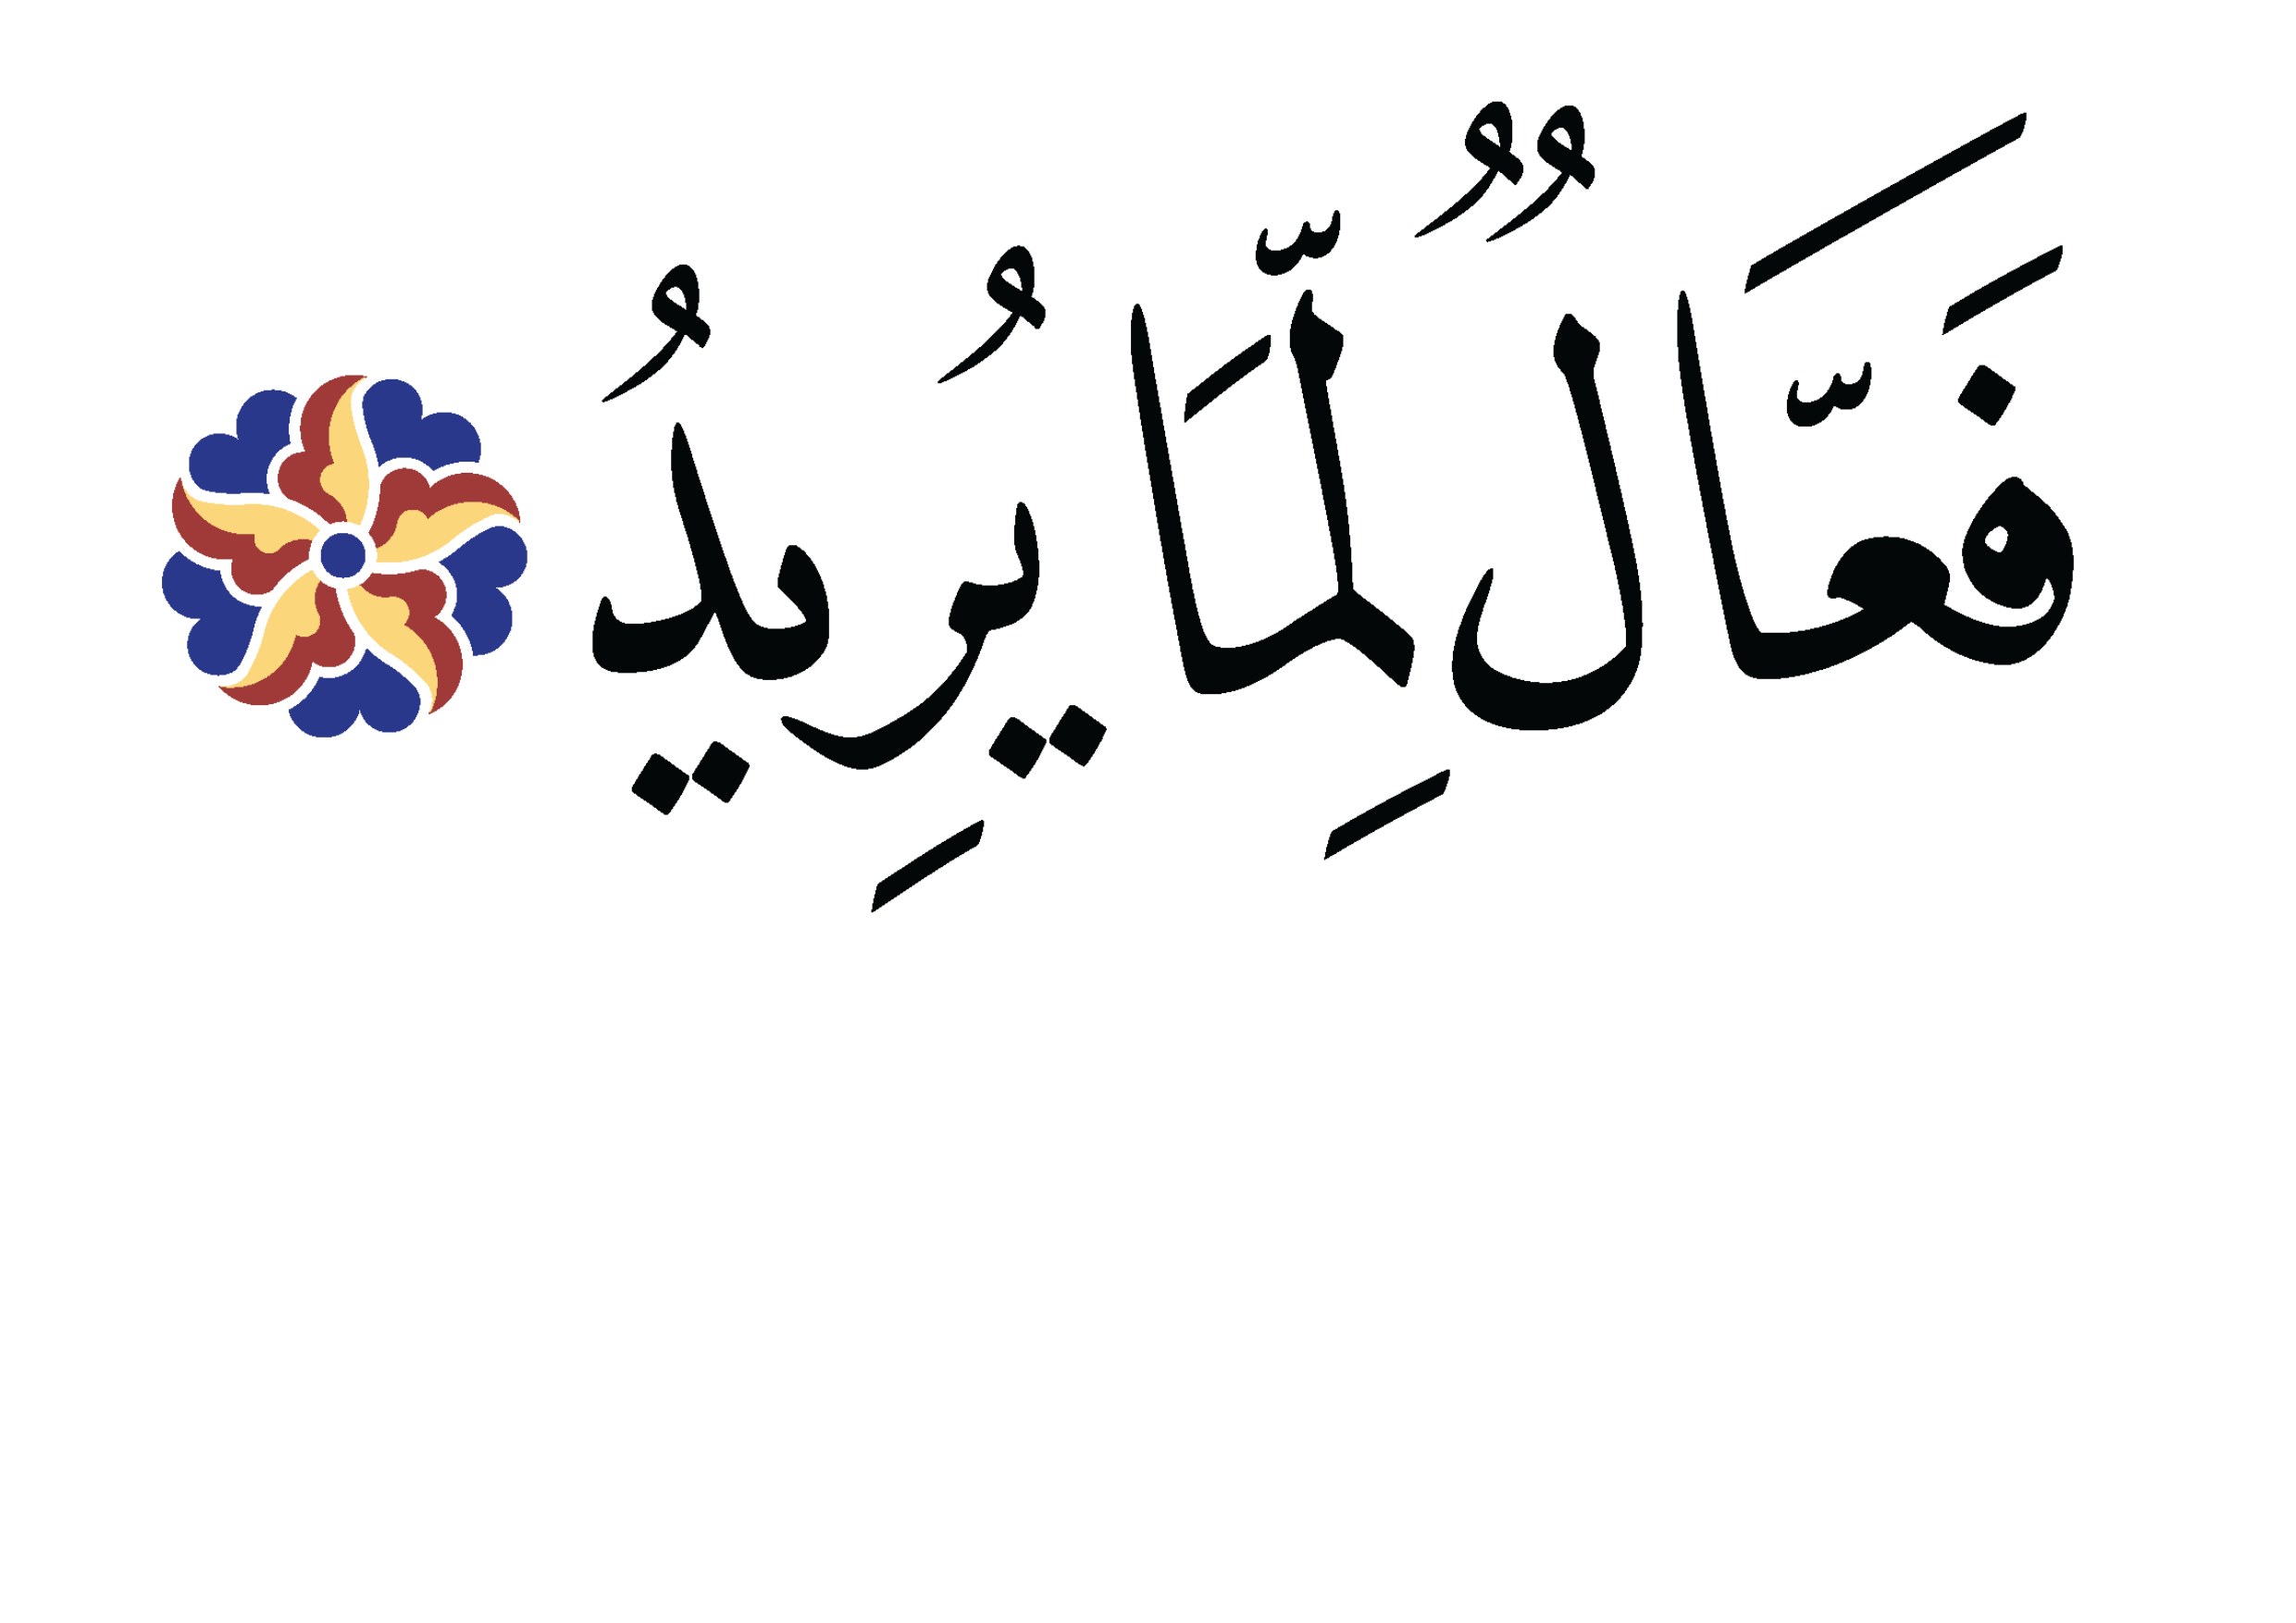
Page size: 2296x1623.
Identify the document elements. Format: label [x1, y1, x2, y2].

picture [57, 57, 2179, 958]
